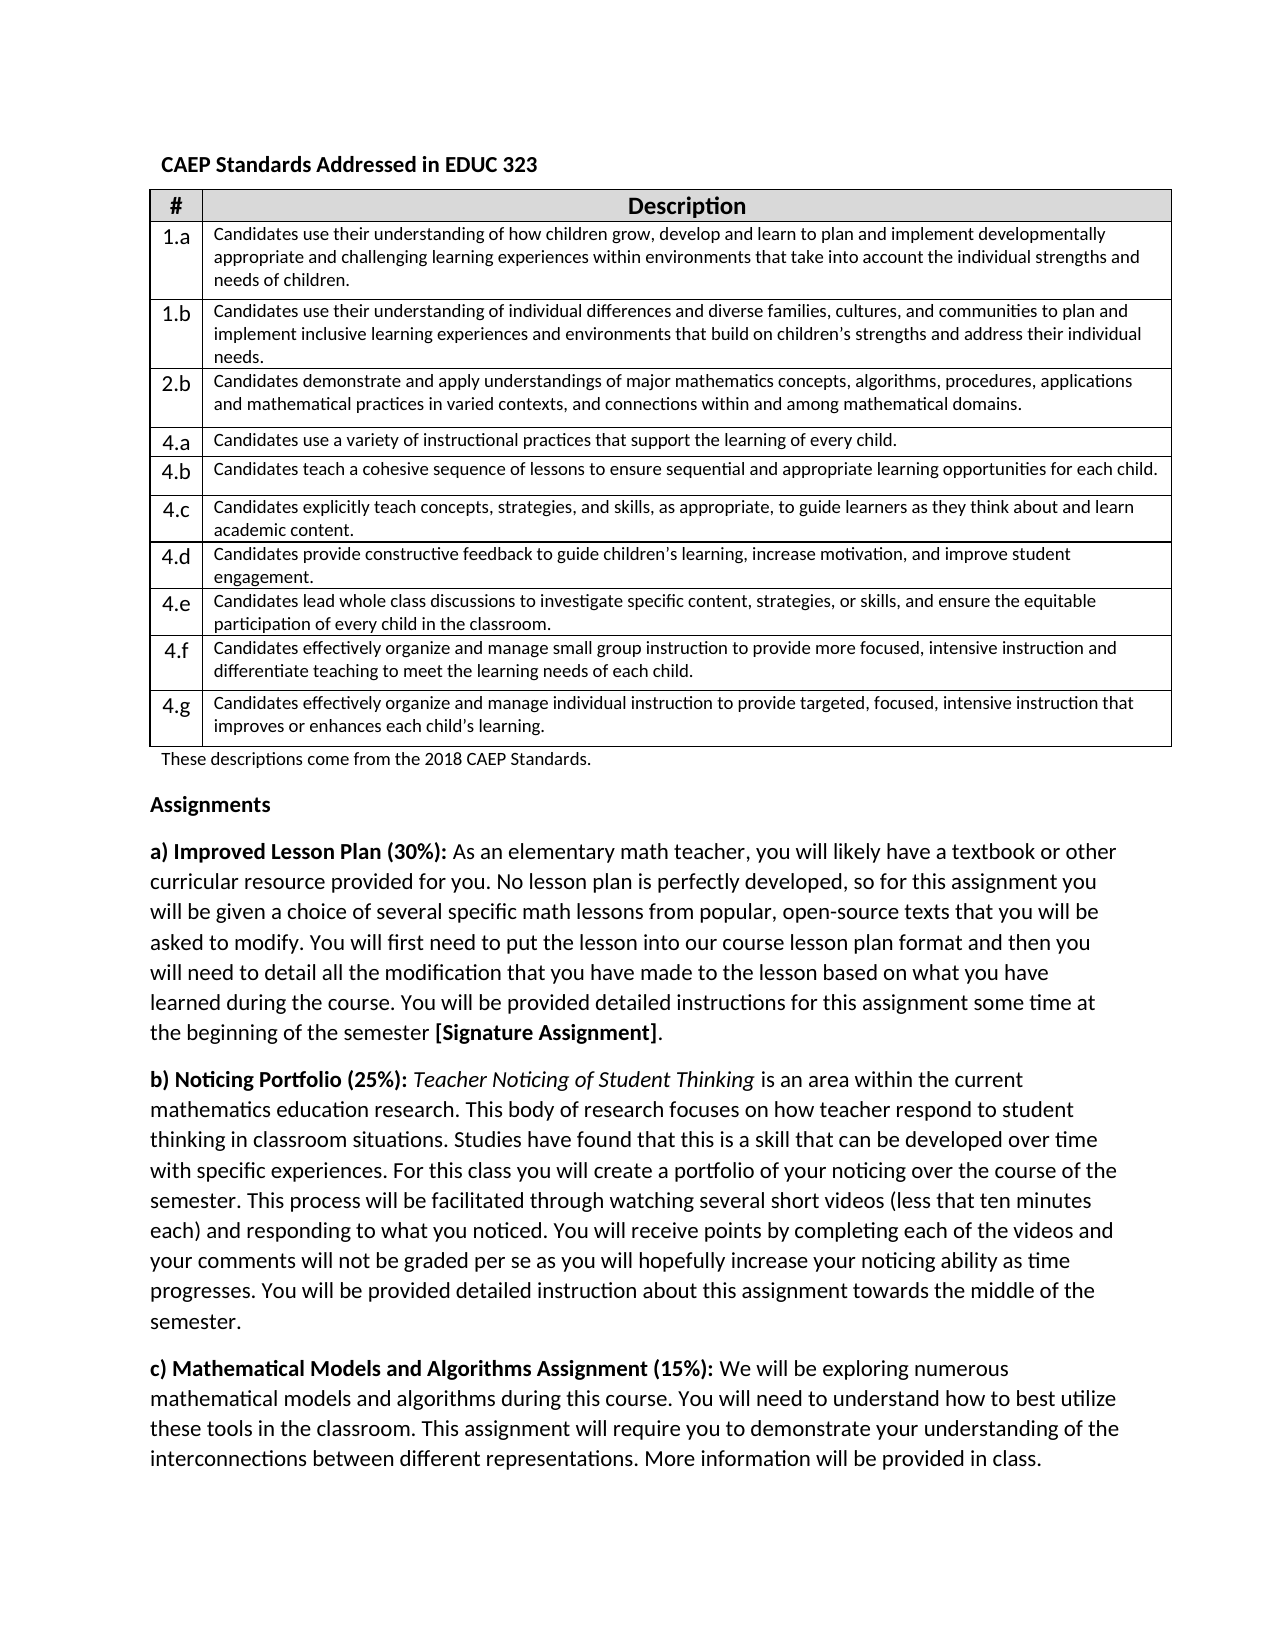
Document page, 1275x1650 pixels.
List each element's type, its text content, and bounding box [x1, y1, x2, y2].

table_cell Candidates use their understanding of individual differences and diverse families, cultures, and communities to plan and implement inclusive learning experiences and environments that build on children’s strengths and address their individual needs. [203, 300, 1171, 368]
table_cell Candidates demonstrate and apply understandings of major mathematics concepts, algorithms, procedures, applications and mathematical practices in varied contexts, and connections within and among mathematical domains. [203, 369, 1171, 427]
table_cell Candidates effectively organize and manage individual instruction to provide targeted, focused, intensive instruction that improves or enhances each child’s learning. [203, 691, 1171, 746]
text a) Improved Lesson Plan (30%): As an elementary math teacher, you will likely have a textbook or other curricular resource provided for you. No lesson plan is perfectly developed, so for this assignment you will be given a choice of several specific math lessons from popular, open-source texts that you will be asked to modify. You will first need to put the lesson into our course lesson plan format and then you will need to detail all the modification that you have made to the lesson based on what you have learned during the course. You will be provided detailed instructions for this assignment some time at the beginning of the semester [Signature Assignment]. [150, 837, 1125, 1046]
table_cell Candidates explicitly teach concepts, strategies, and skills, as appropriate, to guide learners as they think about and learn academic content. [203, 496, 1171, 541]
table_cell Candidates lead whole class discussions to investigate specific content, strategies, or skills, and ensure the equitable participation of every child in the classroom. [203, 589, 1171, 635]
table_header CAEP Standards Addressed in EDUC 323 [150, 150, 1172, 189]
table_cell Candidates use a variety of instructional practices that support the learning of every child. [203, 428, 1171, 456]
table_cell Candidates effectively organize and manage small group instruction to provide more focused, intensive instruction and differentiate teaching to meet the learning needs of each child. [203, 636, 1171, 690]
table_cell 4.f [151, 636, 202, 690]
table_cell 4.e [151, 589, 202, 635]
table_cell Description [203, 190, 1171, 221]
table_cell 1.b [151, 300, 202, 368]
table_cell Candidates use their understanding of how children grow, develop and learn to plan and implement developmentally appropriate and challenging learning experiences within environments that take into account the individual strengths and needs of children. [203, 222, 1171, 298]
table_cell 4.g [151, 691, 202, 746]
table_cell Candidates teach a cohesive sequence of lessons to ensure sequential and appropriate learning opportunities for each child. [203, 457, 1171, 494]
table_cell 1.a [151, 222, 202, 298]
text c) Mathematical Models and Algorithms Assignment (15%): We will be exploring numerous mathematical models and algorithms during this course. You will need to understand how to best utilize these tools in the classroom. This assignment will require you to demonstrate your understanding of the interconnections between different representations. More information will be provided in class. [150, 1354, 1125, 1472]
table_cell These descriptions come from the 2018 CAEP Standards. [150, 747, 1172, 790]
table_cell 2.b [151, 369, 202, 427]
table_cell 4.c [151, 496, 202, 541]
table_cell 4.b [151, 457, 202, 494]
table_cell 4.d [151, 543, 202, 588]
table_cell # [151, 190, 202, 221]
table_cell Candidates provide constructive feedback to guide children’s learning, increase motivation, and improve student engagement. [203, 543, 1171, 588]
text b) Noticing Portfolio (25%): Teacher Noticing of Student Thinking is an area within the current mathematics education research. This body of research focuses on how teacher respond to student thinking in classroom situations. Studies have found that this is a skill that can be developed over time with specific experiences. For this class you will create a portfolio of your noticing over the course of the semester. This process will be facilitated through watching several short videos (less that ten minutes each) and responding to what you noticed. You will receive points by completing each of the videos and your comments will not be graded per se as you will hopefully increase your noticing ability as time progresses. You will be provided detailed instruction about this assignment towards the middle of the semester. [150, 1065, 1125, 1335]
text Assignments [150, 790, 1125, 818]
table_cell 4.a [151, 428, 202, 456]
